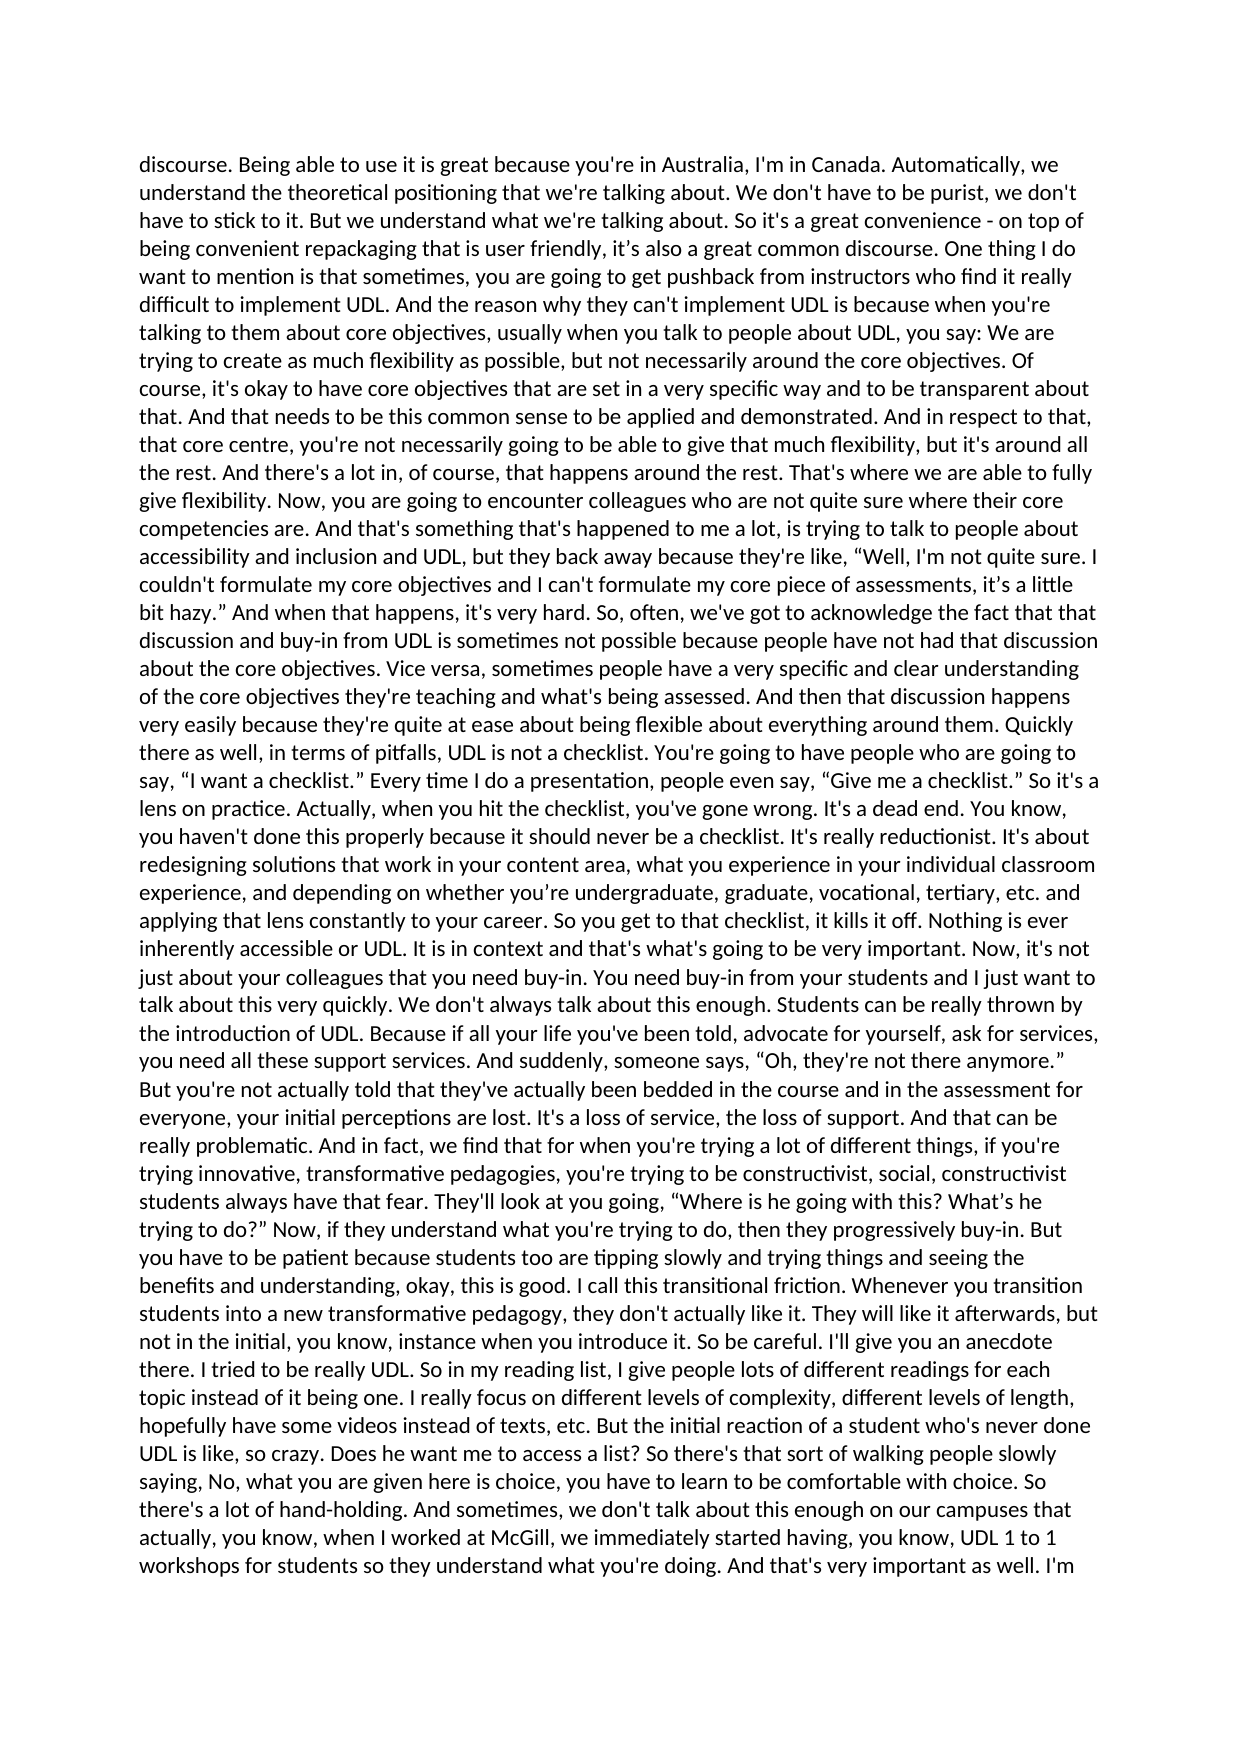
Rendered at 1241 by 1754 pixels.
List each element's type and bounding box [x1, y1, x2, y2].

text [139, 150, 1101, 1579]
